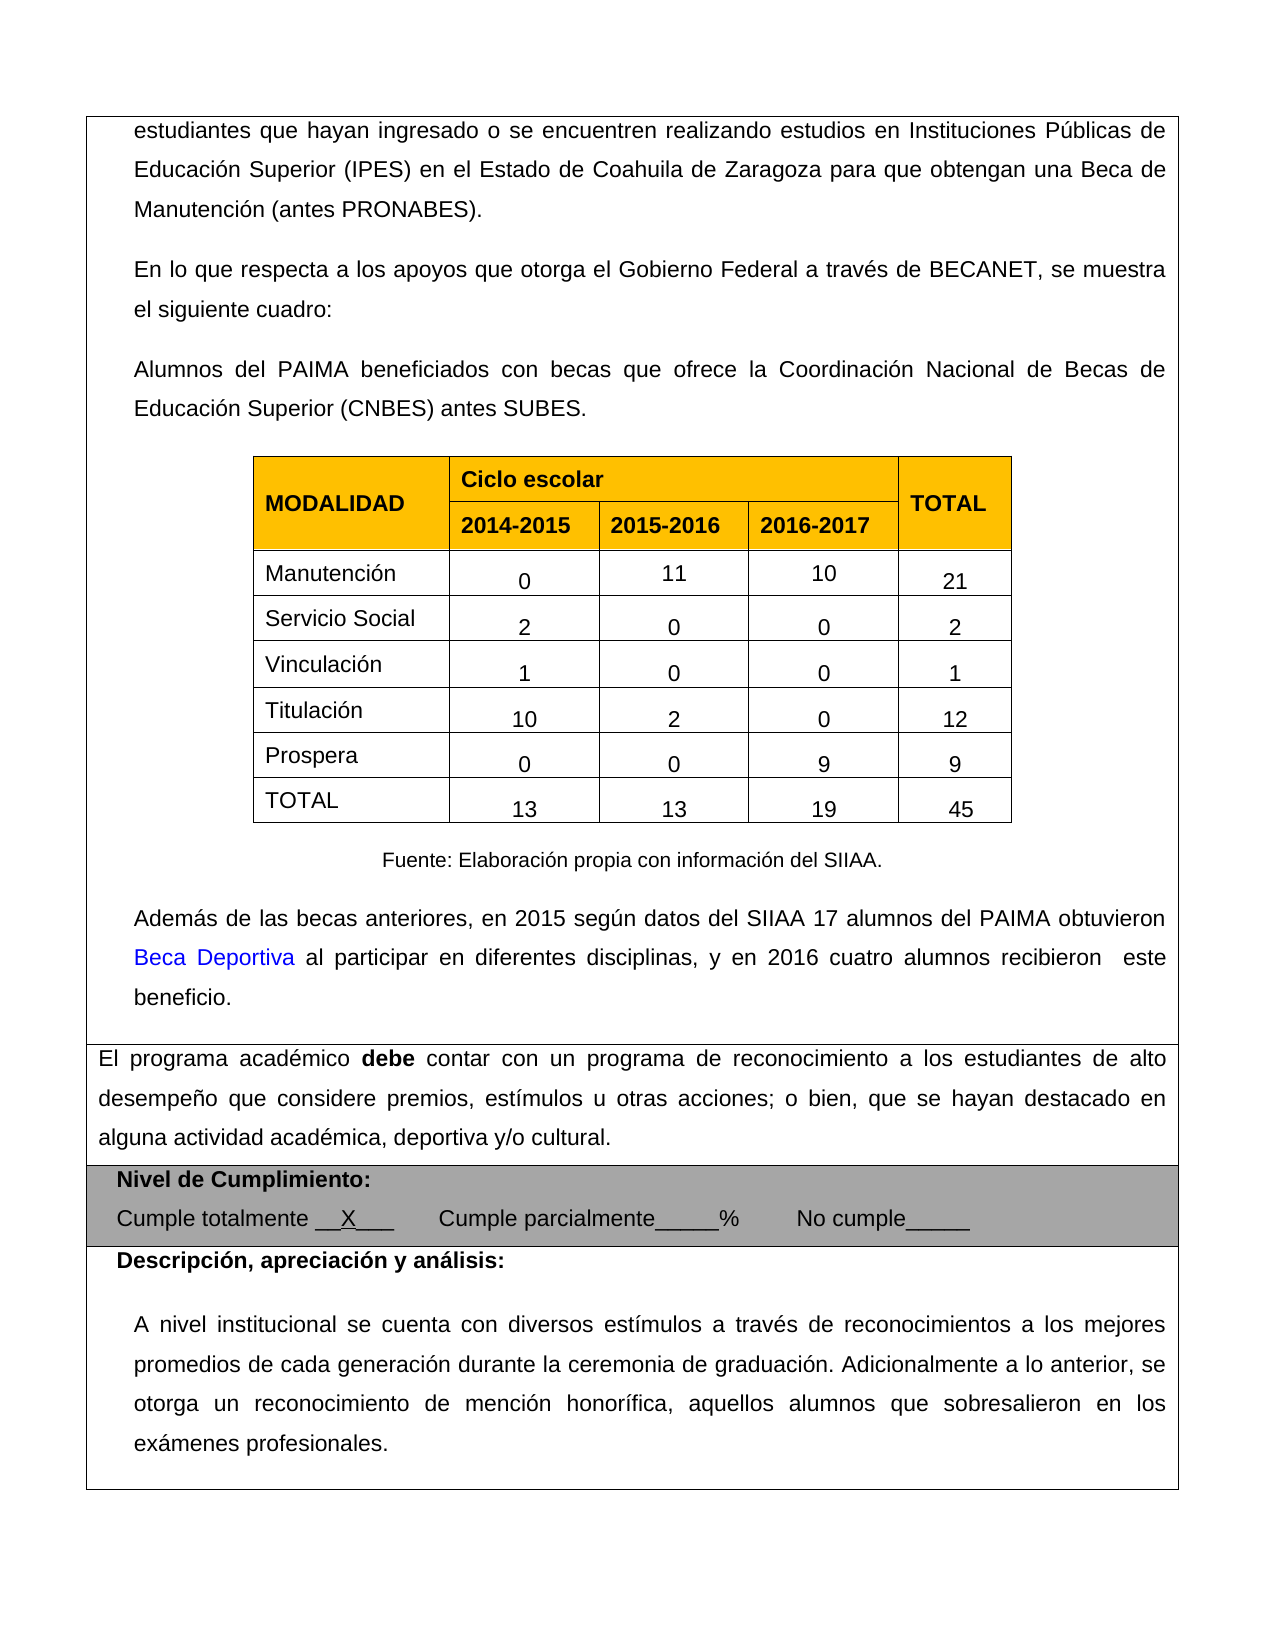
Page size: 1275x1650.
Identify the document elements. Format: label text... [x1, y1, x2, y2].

table_cell El programa académico debe contar con un programa de reconocimiento a los estudiantes de alto desempeño que considere premios, estímulos u otras acciones; o bien, que se hayan destacado en alguna actividad académica, deportiva y/o cultural. [87, 1045, 1178, 1165]
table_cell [87, 117, 1178, 1044]
table_cell Descripción, apreciación y análisis: A nivel institucional se cuenta con diversos estímulos a través de reconocimientos a los mejores promedios de cada generación durante la ceremonia de graduación. Adicionalmente a lo anterior, se otorga un reconocimiento de mención honorífica, aquellos alumnos que sobresalieron en los exámenes profesionales. [87, 1247, 1178, 1489]
table_cell Nivel de Cumplimiento: Cumple totalmente __X___ Cumple parcialmente_____% No cumple_____ [87, 1166, 1178, 1246]
